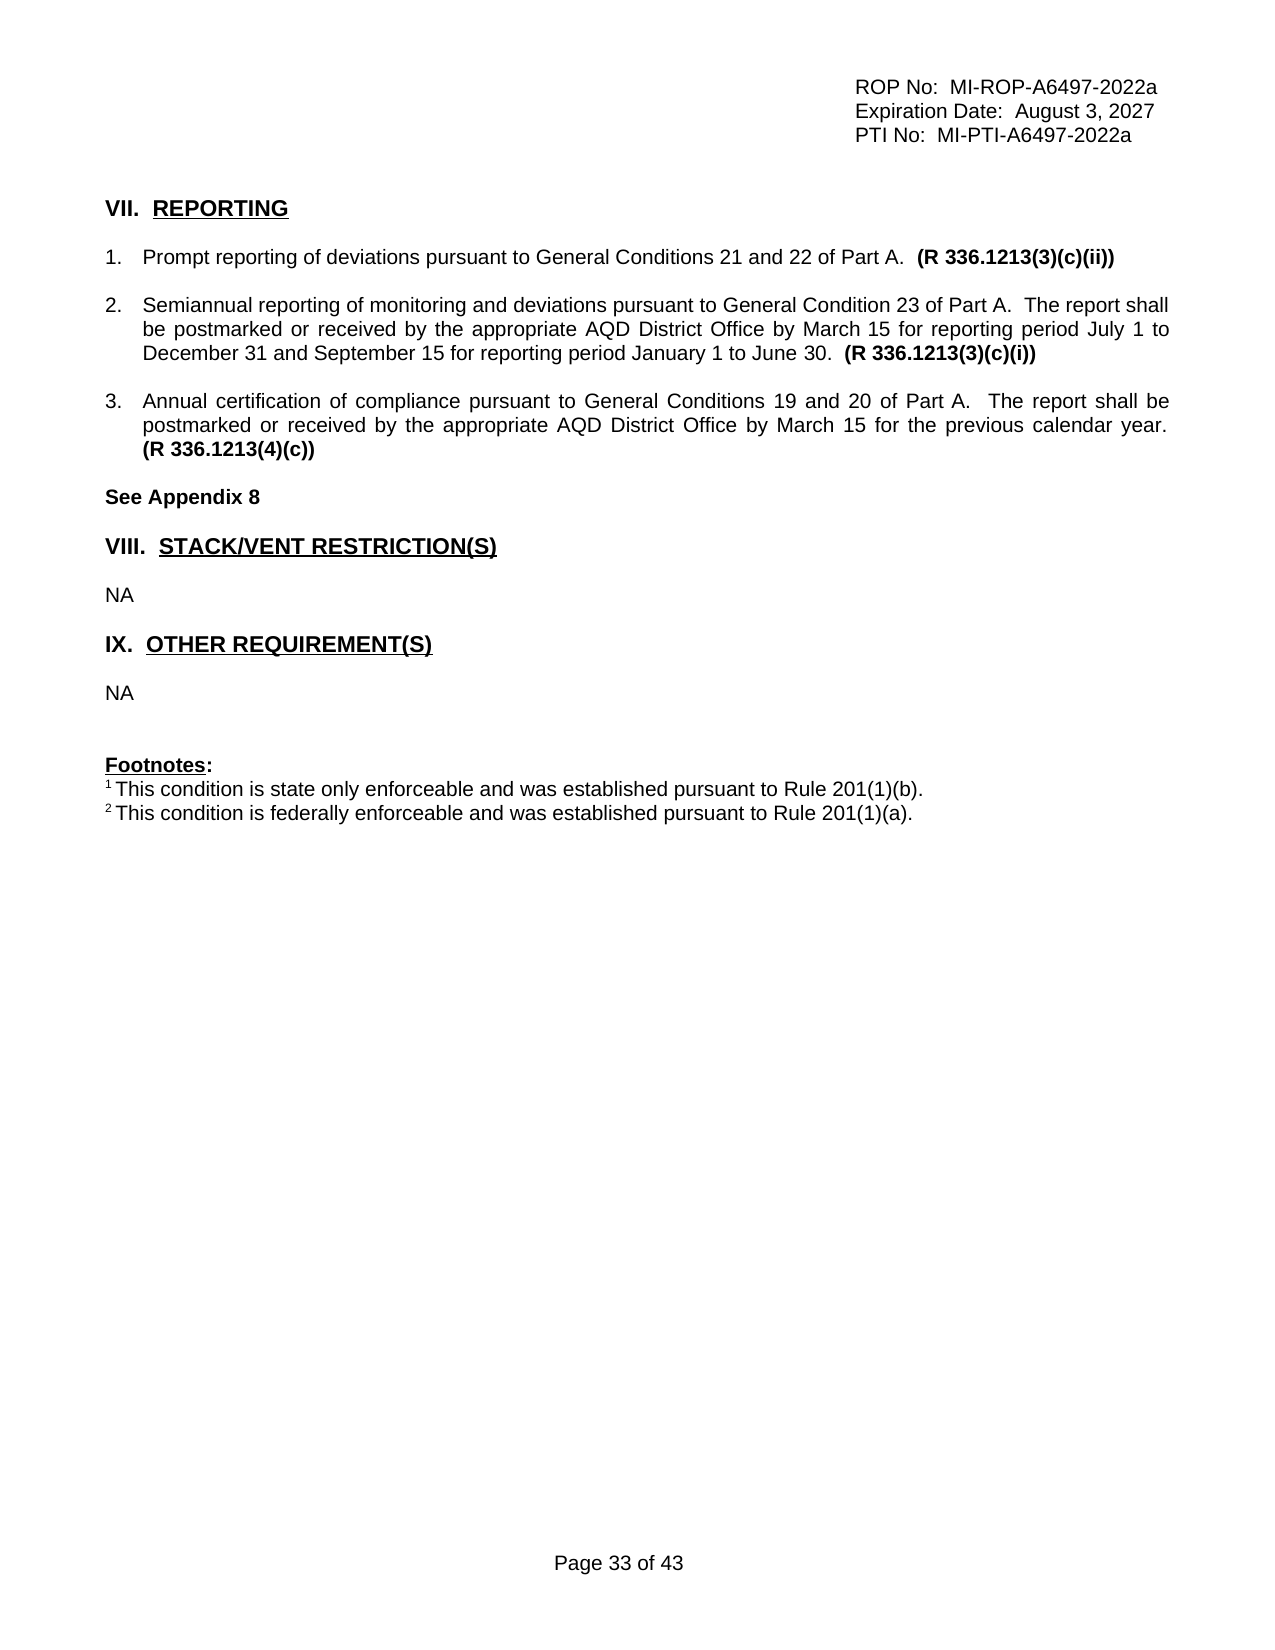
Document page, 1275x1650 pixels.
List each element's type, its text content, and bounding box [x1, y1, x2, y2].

text NA [105, 583, 1170, 607]
text 1. Prompt reporting of deviations pursuant to General Conditions 21 and 22 of Part A. (R 336.1213(3)(c)(ii)) [105, 245, 1170, 269]
text NA [105, 681, 1170, 705]
text Footnotes: [105, 753, 1170, 777]
text VII. REPORTING [105, 195, 1170, 221]
text IX. OTHER REQUIREMENT(S) [105, 631, 1170, 657]
text 1 This condition is state only enforceable and was established pursuant to Rule 201(1)(b). [105, 777, 1170, 801]
text VIII. STACK/VENT RESTRICTION(S) [105, 533, 1170, 559]
text 2. Semiannual reporting of monitoring and deviations pursuant to General Condition 23 of Part A. The report shall be postmarked or received by the appropriate AQD District Office by March 15 for reporting period July 1 to December 31 and September 15 for reporting period January 1 to June 30. (R 336.1213(3)(c)(i)) [105, 293, 1170, 365]
text 3. Annual certification of compliance pursuant to General Conditions 19 and 20 of Part A. The report shall be postmarked or received by the appropriate AQD District Office by March 15 for the previous calendar year. (R 336.1213(4)(c)) [105, 389, 1170, 461]
text 2 This condition is federally enforceable and was established pursuant to Rule 201(1)(a). [105, 801, 1170, 825]
text See Appendix 8 [105, 485, 1170, 509]
